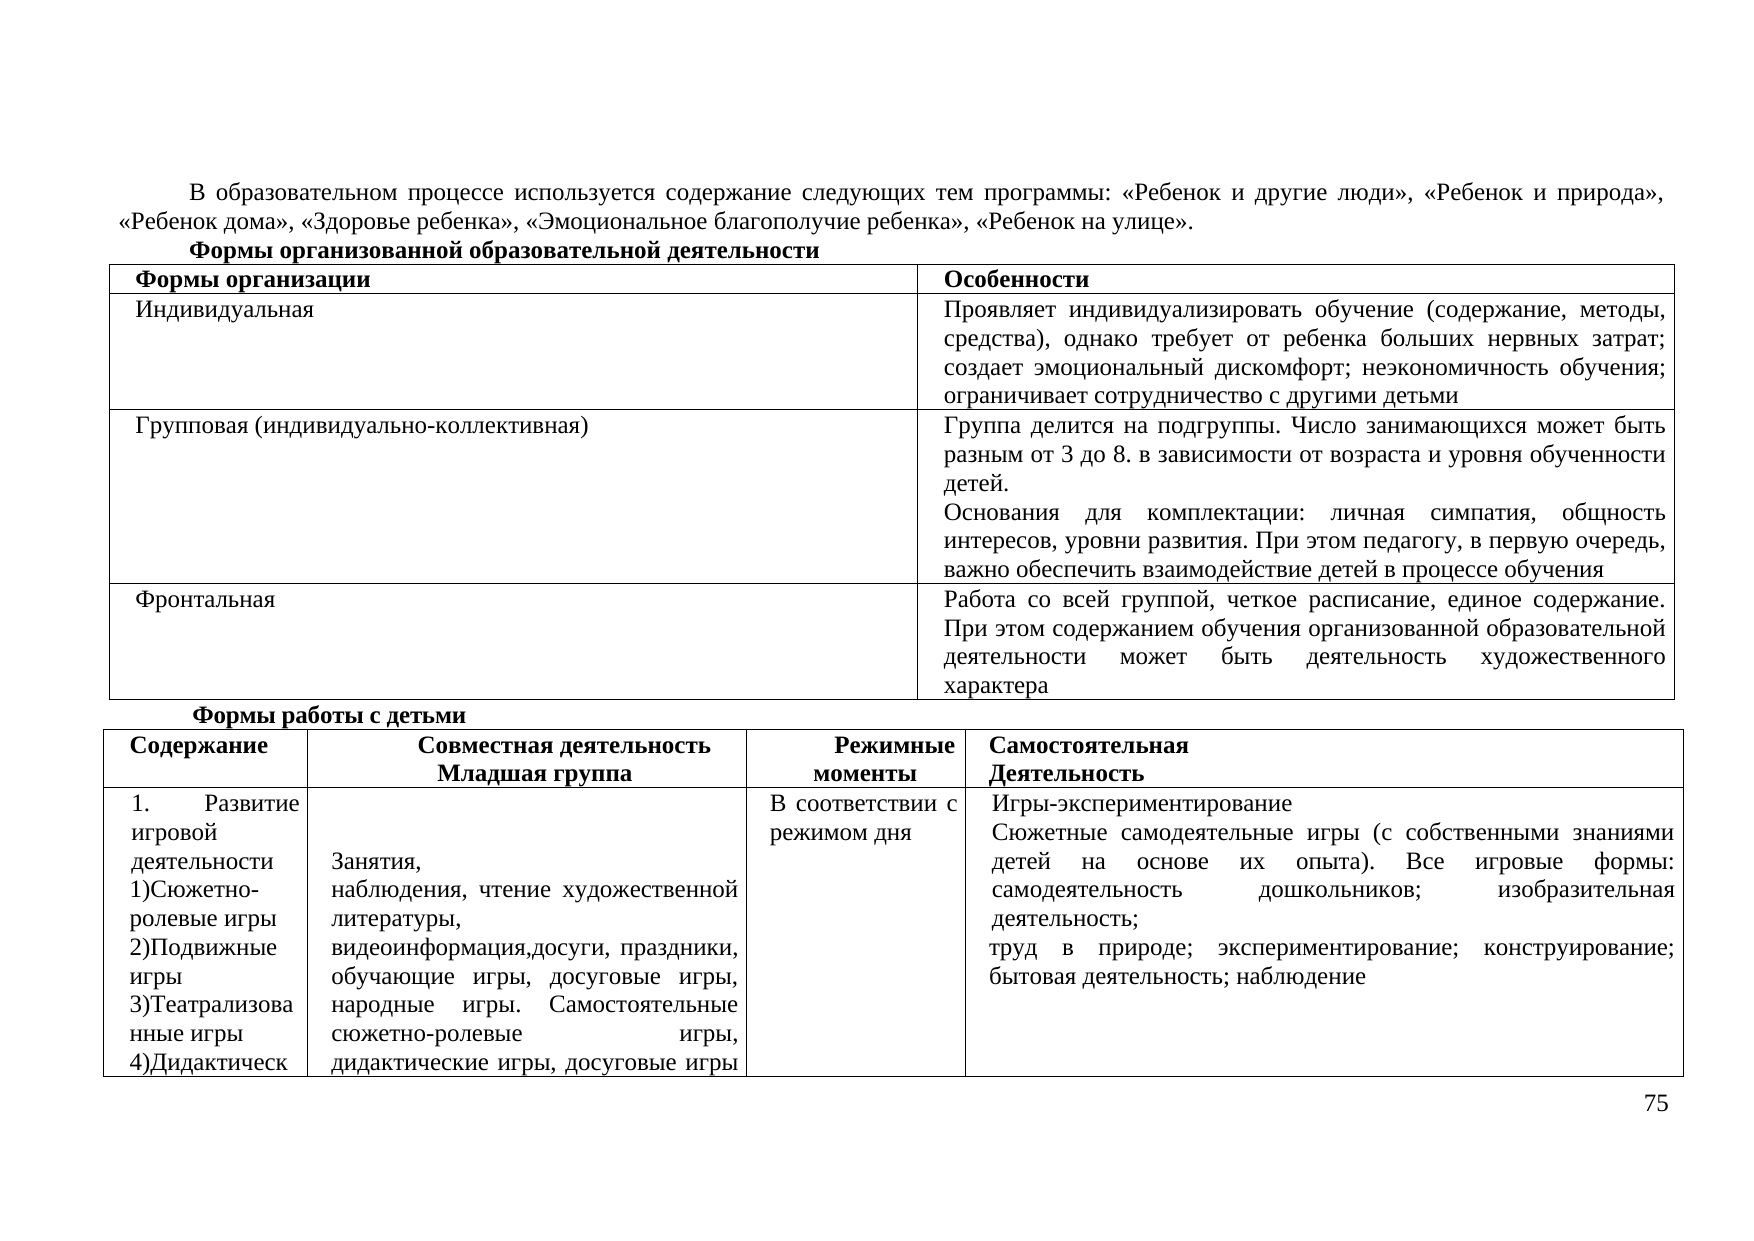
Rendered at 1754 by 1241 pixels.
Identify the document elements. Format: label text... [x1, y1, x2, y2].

table_cell Группа делится на подгруппы. Число занимающихся может быть разным от 3 до 8. в зависимости от возраста и уровня обученности детей. Основания для комплектации: личная симпатия, общность интересов, уровни развития. При этом педагогу, в первую очередь, важно обеспечить взаимодействие детей в процессе обучения [918, 410, 1674, 583]
text Формы организованной образовательной деятельности [118, 235, 1665, 263]
table_header Формы организации [110, 265, 917, 293]
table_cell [966, 788, 1683, 1076]
table_header Самостоятельная Деятельность [966, 730, 1683, 787]
text Формы работы с детьми [133, 700, 1585, 729]
table_cell Индивидуальная [110, 294, 917, 409]
table_header Режимные моменты [747, 730, 965, 787]
table_header Особенности [918, 265, 1674, 293]
text В образовательном процессе используется содержание следующих тем программы: «Ребенок и другие люди», «Ребенок и природа», «Ребенок дома», «Здоровье ребенка», «Эмоциональное благополучие ребенка», «Ребенок на улице». [118, 177, 1665, 235]
table_header Содержание [104, 730, 307, 787]
table_cell Проявляет индивидуализировать обучение (содержание, методы, средства), однако требует от ребенка больших нервных затрат; создает эмоциональный дискомфорт; неэкономичность обучения; ограничивает сотрудничество с другими детьми [918, 294, 1674, 409]
table_header Совместная деятельность Младшая группа [308, 730, 746, 787]
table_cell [747, 788, 965, 1076]
table_cell Групповая (индивидуально-коллективная) [110, 410, 917, 583]
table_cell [104, 788, 307, 1076]
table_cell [308, 788, 746, 1076]
table_cell Фронтальная [110, 584, 917, 699]
table_cell Работа со всей группой, четкое расписание, единое содержание. При этом содержанием обучения организованной образовательной деятельности может быть деятельность художественного характера [918, 584, 1674, 699]
